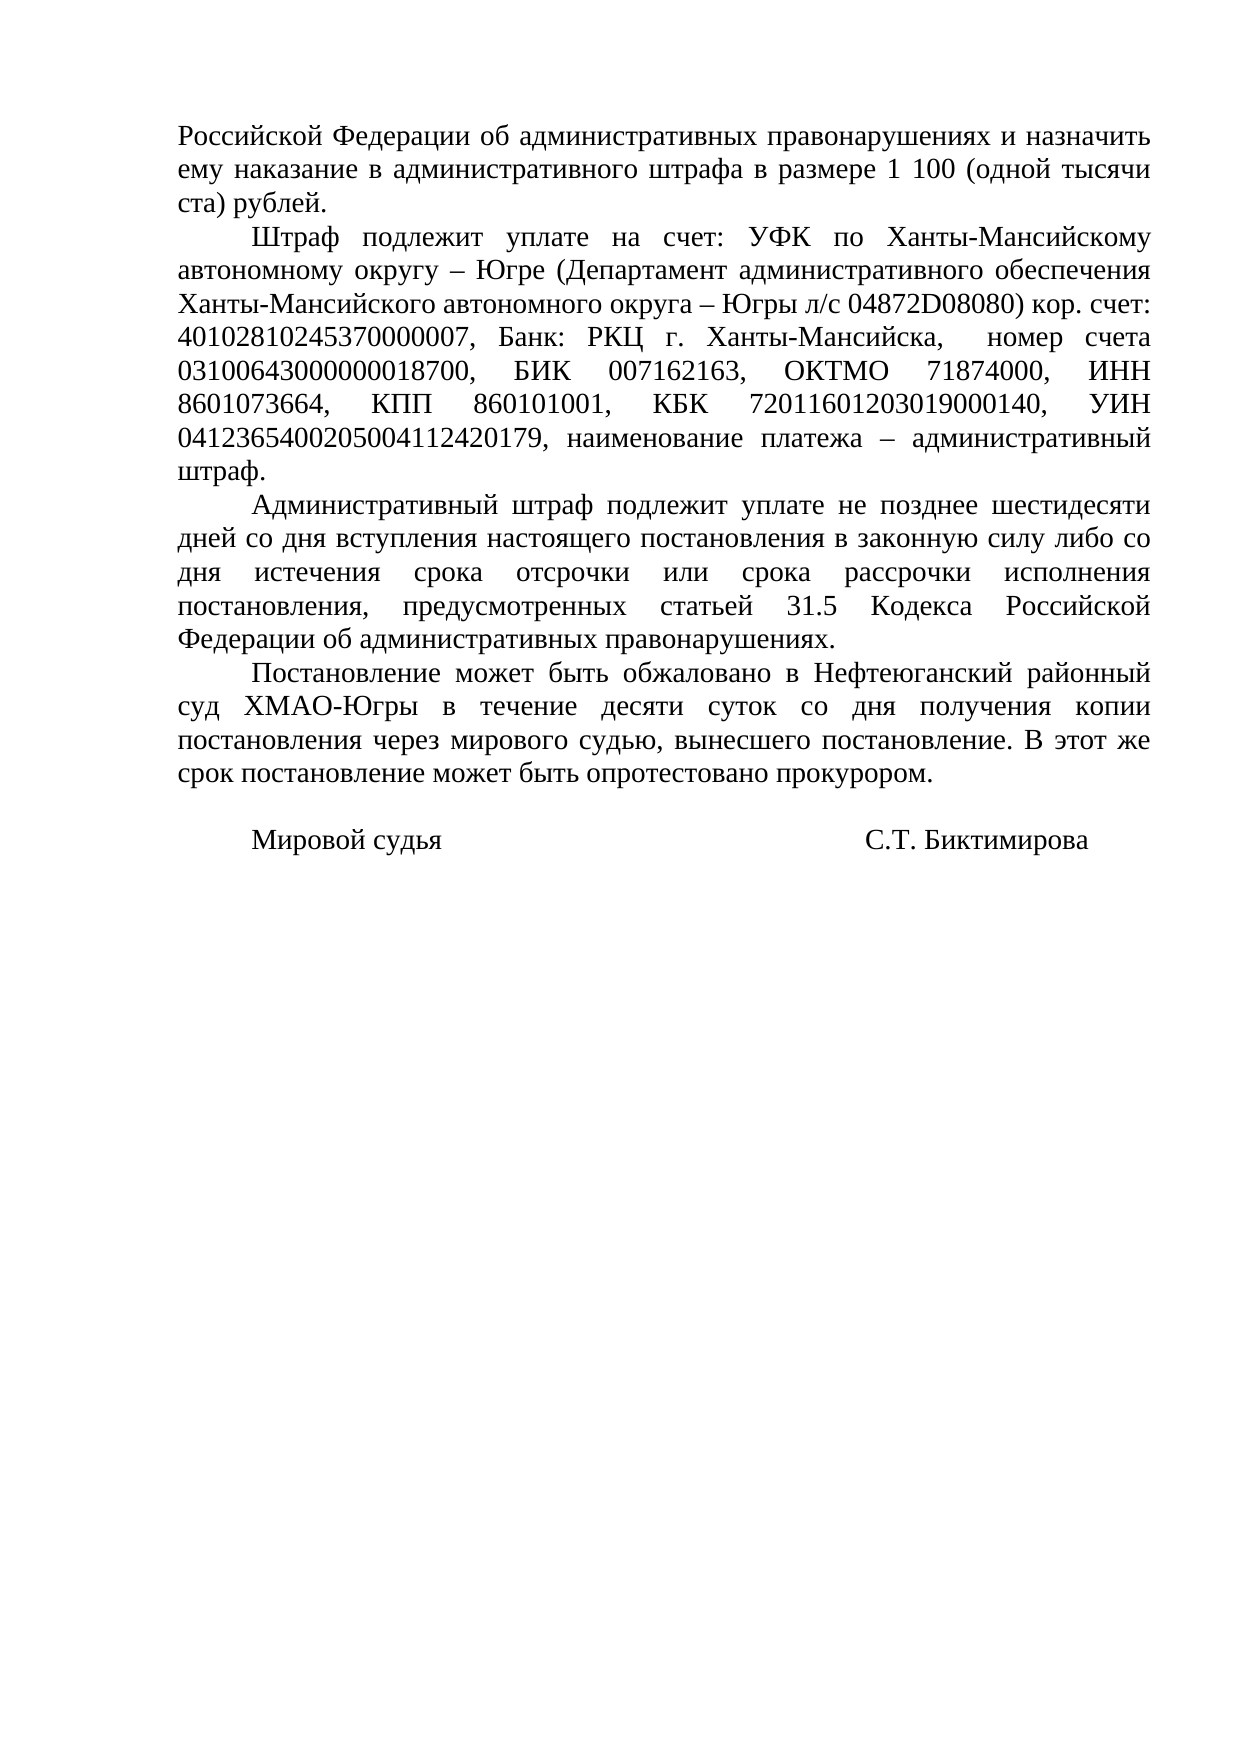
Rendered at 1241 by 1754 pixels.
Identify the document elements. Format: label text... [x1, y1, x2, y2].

text Административный штраф подлежит уплате не позднее шестидесяти дней со дня вступления настоящего постановления в законную силу либо со дня истечения срока отсрочки или срока рассрочки исполнения постановления, предусмотренных статьей 31.5 Кодекса Российской Федерации об административных правонарушениях. [177, 487, 1152, 655]
text Постановление может быть обжаловано в Нефтеюганский районный суд ХМАО-Югры в течение десяти суток со дня получения копии постановления через мирового судью, вынесшего постановление. В этот же срок постановление может быть опротестовано прокурором. [177, 655, 1152, 789]
text Штраф подлежит уплате на счет: УФК по Ханты-Мансийскому автономному округу – Югре (Департамент административного обеспечения Ханты-Мансийского автономного округа – Югры л/с 04872D08080) кор. счет: 40102810245370000007, Банк: РКЦ г. Ханты-Мансийска, номер счета 03100643000000018700, БИК 007162163, ОКТМО 71874000, ИНН 8601073664, КПП 860101001, КБК 72011601203019000140, УИН 0412365400205004112420179, наименование платежа – административный штраф. [177, 219, 1152, 487]
text Мировой судья С.Т. Биктимирова [177, 822, 1152, 856]
